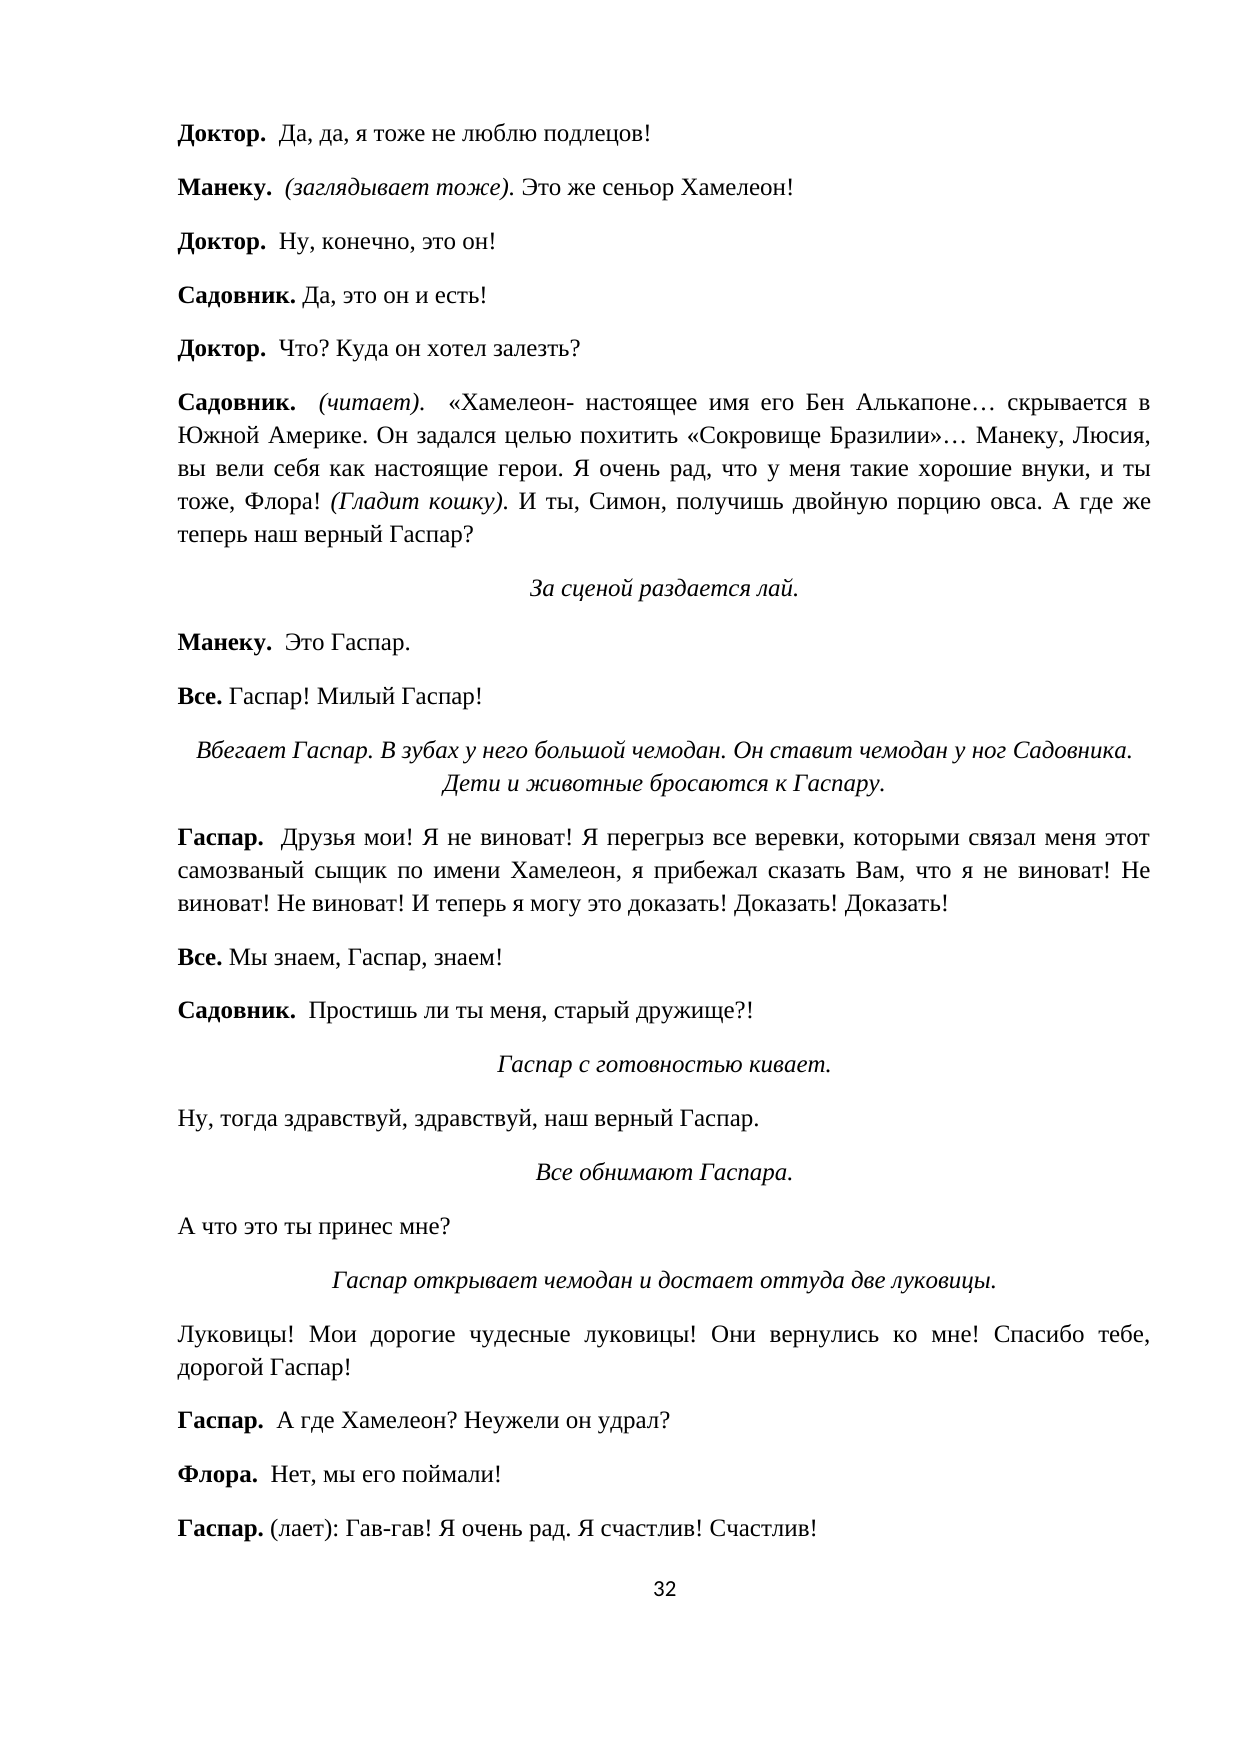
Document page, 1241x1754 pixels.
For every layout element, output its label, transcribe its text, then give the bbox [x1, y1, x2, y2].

text За сценой раздается лай. [177, 573, 1152, 602]
text Доктор. Да, да, я тоже не люблю подлецов! [177, 118, 1152, 147]
text Садовник. (читает). «Хамелеон- настоящее имя его Бен Алькапоне… скрывается в Южной Америке. Он задался целью похитить «Сокровище Бразилии»… Манеку, Люсия, вы вели себя как настоящие герои. Я очень рад, что у меня такие хорошие внуки, и ты тоже, Флора! (Гладит кошку). И ты, Симон, получишь двойную порцию овса. А где же теперь наш верный Гаспар? [177, 387, 1152, 548]
text Садовник. Простишь ли ты меня, старый дружище?! [177, 996, 1152, 1024]
text Луковицы! Мои дорогие чудесные луковицы! Они вернулись ко мне! Спасибо тебе, дорогой Гаспар! [177, 1319, 1152, 1380]
text Гаспар открывает чемодан и достает оттуда две луковицы. [177, 1265, 1152, 1293]
text Ну, тогда здравствуй, здравствуй, наш верный Гаспар. [177, 1103, 1152, 1132]
text Доктор. Что? Куда он хотел залезть? [177, 333, 1152, 362]
text Гаспар с готовностью кивает. [177, 1049, 1152, 1078]
text Гаспар. Друзья мои! Я не виноват! Я перегрыз все веревки, которыми связал меня этот самозваный сыщик по имени Хамелеон, я прибежал сказать Вам, что я не виноват! Не виноват! Не виноват! И теперь я могу это доказать! Доказать! Доказать! [177, 822, 1152, 917]
text Манеку. Это Гаспар. [177, 627, 1152, 656]
text Доктор. Ну, конечно, это он! [177, 226, 1152, 254]
text Все обнимают Гаспара. [177, 1157, 1152, 1186]
text Садовник. Да, это он и есть! [177, 280, 1152, 308]
text А что это ты принес мне? [177, 1211, 1152, 1240]
text Гаспар. (лает): Гав-гав! Я очень рад. Я счастлив! Счастлив! [177, 1513, 1152, 1542]
text Гаспар. А где Хамелеон? Неужели он удрал? [177, 1406, 1152, 1434]
text Все. Мы знаем, Гаспар, знаем! [177, 942, 1152, 970]
text Флора. Нет, мы его поймали! [177, 1459, 1152, 1488]
text Манеку. (заглядывает тоже). Это же сеньор Хамелеон! [177, 172, 1152, 201]
text Вбегает Гаспар. В зубах у него большой чемодан. Он ставит чемодан у ног Садовника. Дети и животные бросаются к Гаспару. [177, 735, 1152, 797]
text Все. Гаспар! Милый Гаспар! [177, 681, 1152, 710]
